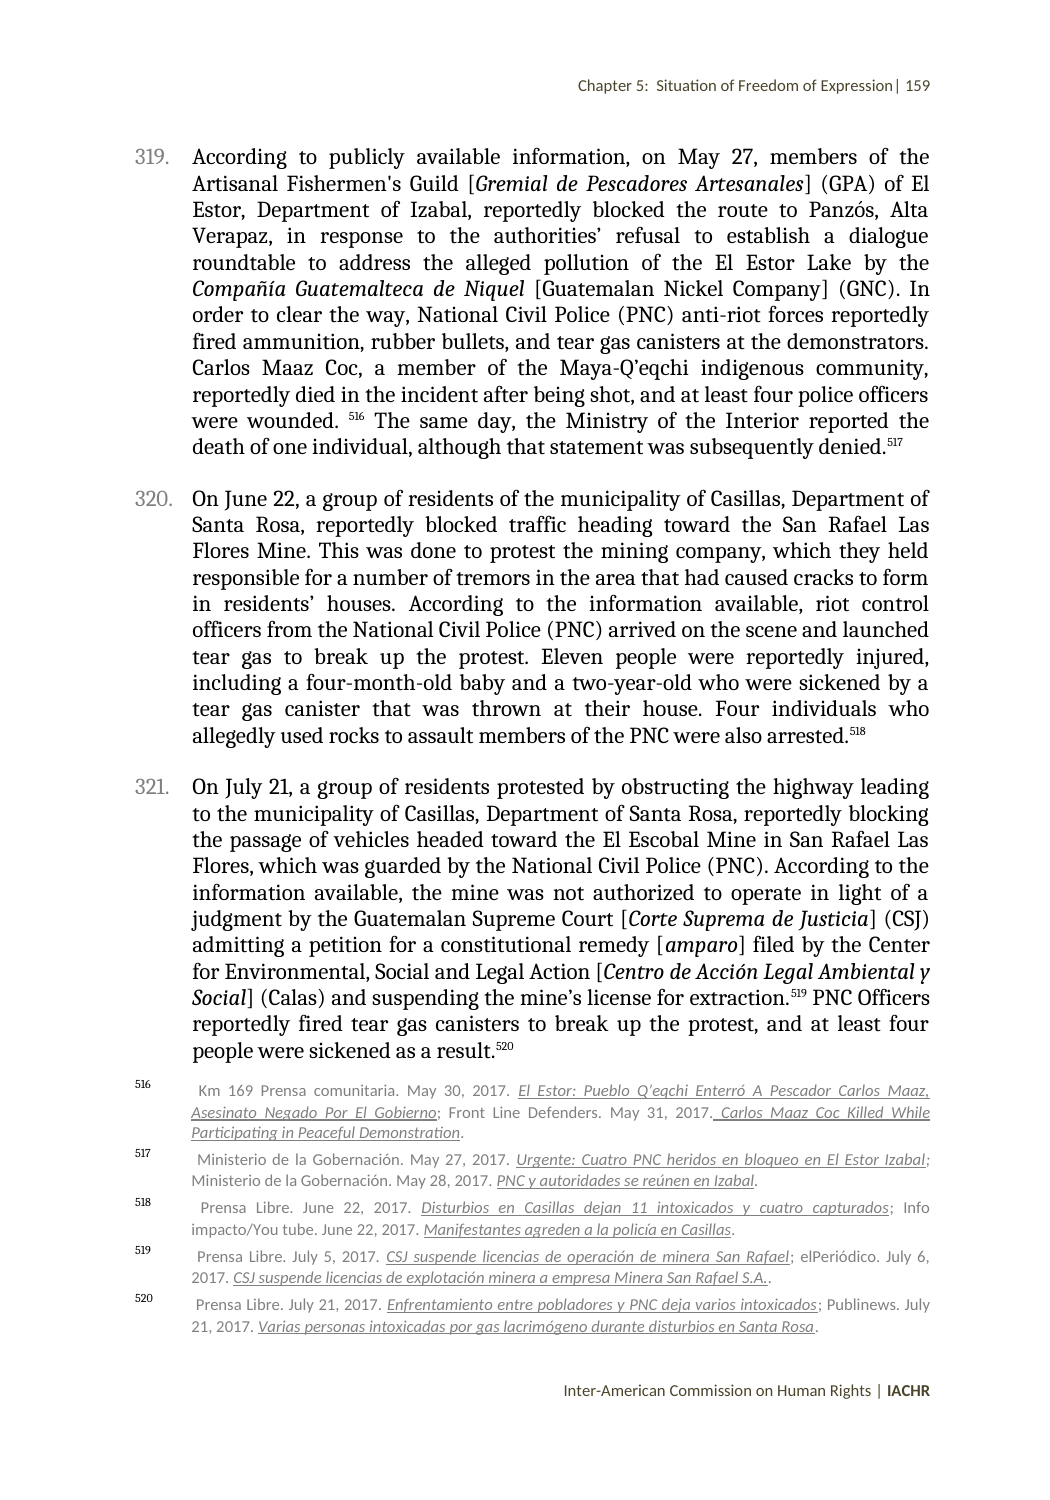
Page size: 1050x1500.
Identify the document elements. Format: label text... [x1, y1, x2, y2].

text On June 22, a group of residents of the municipality of Casillas, Department of Santa Rosa, reportedly blocked traffic heading toward the San Rafael Las Flores Mine. This was done to protest the mining company, which they held responsible for a number of tremors in the area that had caused cracks to form in residents’ houses. According to the information available, riot control officers from the National Civil Police (PNC) arrived on the scene and launched tear gas to break up the protest. Eleven people were reportedly injured, including a four-month-old baby and a two-year-old who were sickened by a tear gas canister that was thrown at their house. Four individuals who allegedly used rocks to assault members of the PNC were also arrested. [135, 485, 930, 749]
text On July 21, a group of residents protested by obstructing the highway leading to the municipality of Casillas, Department of Santa Rosa, reportedly blocking the passage of vehicles headed toward the El Escobal Mine in San Rafael Las Flores, which was guarded by the National Civil Police (PNC). According to the information available, the mine was not authorized to operate in light of a judgment by the Guatemalan Supreme Court [Corte Suprema de Justicia] (CSJ) admitting a petition for a constitutional remedy [amparo] filed by the Center for Environmental, Social and Legal Action [Centro de Acción Legal Ambiental y Social] (Calas) and suspending the mine’s license for extraction. PNC Officers reportedly fired tear gas canisters to break up the protest, and at least four people were sickened as a result. [135, 774, 930, 1064]
text According to publicly available information, on May 27, members of the Artisanal Fishermen's Guild [Gremial de Pescadores Artesanales] (GPA) of El Estor, Department of Izabal, reportedly blocked the route to Panzós, Alta Verapaz, in response to the authorities’ refusal to establish a dialogue roundtable to address the alleged pollution of the El Estor Lake by the Compañía Guatemalteca de Niquel [Guatemalan Nickel Company] (GNC). In order to clear the way, National Civil Police (PNC) anti-riot forces reportedly fired ammunition, rubber bullets, and tear gas canisters at the demonstrators. Carlos Maaz Coc, a member of the Maya-Q’eqchi indigenous community, reportedly died in the incident after being shot, and at least four police officers were wounded. The same day, the Ministry of the Interior reported the death of one individual, although that statement was subsequently denied. [135, 144, 930, 460]
